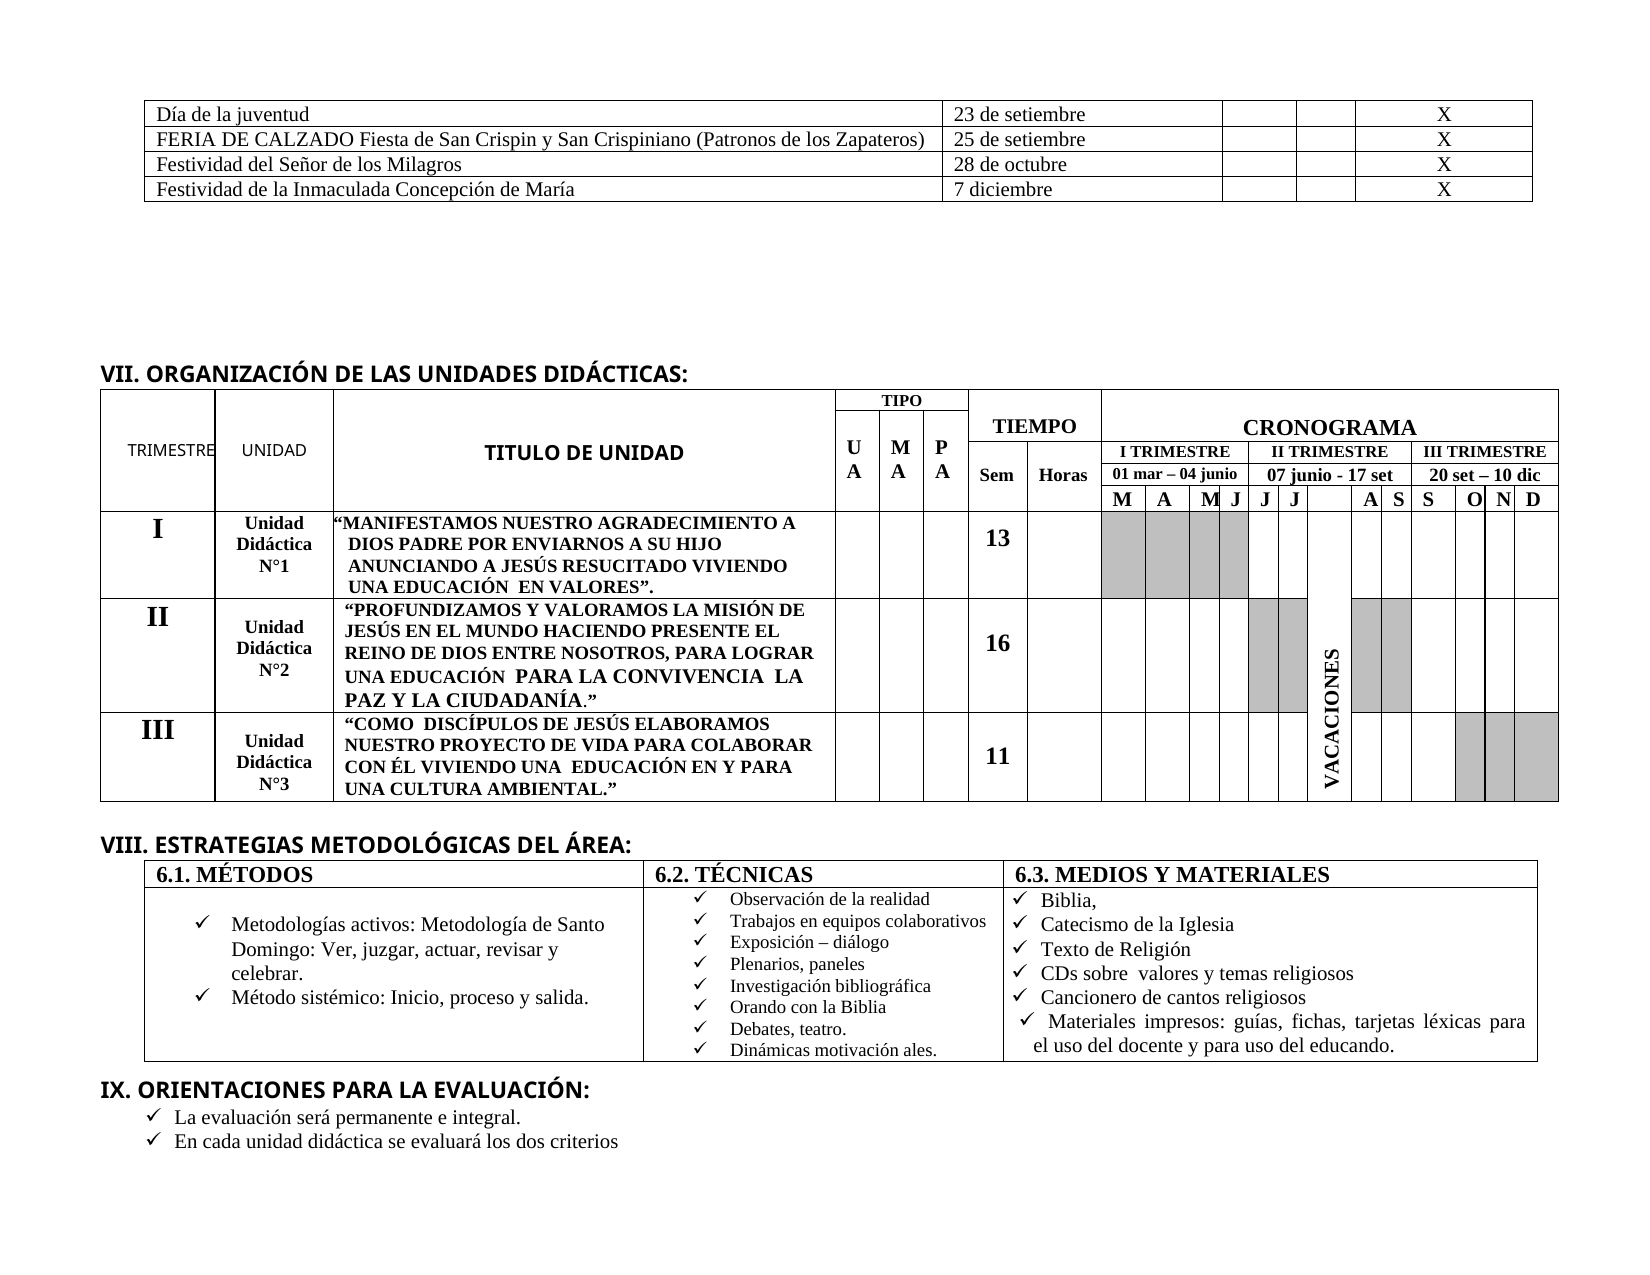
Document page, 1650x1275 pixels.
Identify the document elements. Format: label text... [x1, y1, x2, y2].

table_cell VACACIONES [1308, 512, 1351, 801]
table_header UNIDAD [216, 390, 333, 511]
table_cell [1382, 713, 1411, 801]
table_cell [1279, 512, 1307, 598]
table_cell [1220, 713, 1248, 801]
table_cell [1190, 713, 1219, 801]
table_cell [1028, 713, 1101, 801]
table_cell [1146, 512, 1189, 598]
table_cell U A [836, 411, 879, 511]
table_cell [1297, 152, 1355, 176]
table_cell [924, 599, 968, 712]
table_cell D [1515, 486, 1558, 511]
table_cell [1352, 599, 1381, 712]
table_cell [880, 713, 923, 801]
table_cell M [1102, 486, 1145, 511]
table_cell J [1279, 486, 1307, 511]
table_cell [1456, 512, 1484, 598]
table_cell 13 [969, 512, 1027, 598]
table_cell X [1356, 127, 1532, 151]
table_cell III [101, 713, 214, 801]
table_cell [1220, 512, 1248, 598]
table_cell [1515, 512, 1558, 598]
table_cell [1515, 713, 1558, 801]
text VII. ORGANIZACIÓN DE LAS UNIDADES DIDÁCTICAS: [100, 358, 1549, 389]
table_cell [1382, 512, 1411, 598]
table_cell 28 de octubre [943, 152, 1222, 176]
table_cell III TRIMESTRE [1412, 442, 1558, 463]
table_cell [1352, 713, 1381, 801]
table_cell [1486, 599, 1514, 712]
table_cell [1249, 713, 1278, 801]
table_cell A [1146, 486, 1189, 511]
table_cell Biblia, Catecismo de Texto de Religión CDs sobre valores y temas religiosos Cancionero de cantos religiosos Materiales impresos: guías, fichas, tarjetas léxicas para el uso del docente y para uso del educando. [1004, 888, 1537, 1061]
table_cell [924, 713, 968, 801]
table_header 6.1. MÉTODOS [145, 861, 643, 887]
table_cell S [1412, 486, 1455, 511]
table_cell X [1356, 177, 1532, 201]
table_cell [1223, 152, 1296, 176]
table_cell [1102, 599, 1145, 712]
table_cell [1297, 177, 1355, 201]
table_cell [880, 599, 923, 712]
table_cell 20 set – 10 dic [1412, 464, 1558, 485]
list La evaluación será permanente e integral. [100, 1105, 1549, 1129]
table_cell Metodologías activos: Metodología de Santo Domingo: Ver, juzgar, actuar, revisar y celebrar. Método sistémico: Inicio, proceso y salida. [145, 888, 643, 1061]
table_cell [1515, 599, 1558, 712]
table_cell [1102, 512, 1145, 598]
table_cell J [1249, 486, 1278, 511]
table_cell [1190, 512, 1219, 598]
table_cell [880, 512, 923, 598]
table_cell [1279, 713, 1307, 801]
table_cell “MANIFESTAMOS NUESTRO AGRADECIMIENTO A DIOS PADRE POR ENVIARNOS A SU HIJO ANUNCIANDO A JESÚS RESUCITADO VIVIENDO UNA EDUCACIÓN EN VALORES”. [334, 512, 835, 598]
table_cell 07 junio - 17 set [1249, 464, 1411, 485]
table_header 6.3. MEDIOS Y MATERIALES [1004, 861, 1537, 887]
table_cell A [1352, 486, 1381, 511]
table_cell [1223, 101, 1296, 126]
text IX. ORIENTACIONES PARA : [100, 1074, 1549, 1105]
table_cell Festividad del Señor de los Milagros [145, 152, 942, 176]
table_cell [1297, 127, 1355, 151]
table_cell [836, 599, 879, 712]
table_cell N [1486, 486, 1514, 511]
table_cell O [1456, 486, 1484, 511]
table_header TIEMPO [969, 390, 1101, 441]
table_cell “COMO DISCÍPULOS DE JESÚS ELABORAMOS NUESTRO PROYECTO DE VIDA PARA COLABORAR CON ÉL VIVIENDO UNA EDUCACIÓN EN Y PARA UNA CULTURA AMBIENTAL.” [334, 713, 835, 801]
table_cell [1249, 512, 1278, 598]
table_cell 16 [969, 599, 1027, 712]
table_cell [1352, 512, 1381, 598]
table_cell [1146, 713, 1189, 801]
table_cell [1028, 512, 1101, 598]
table_cell [1486, 512, 1514, 598]
table_cell MA [880, 411, 923, 511]
table_cell [1220, 599, 1248, 712]
table_cell I [101, 512, 214, 598]
table_cell [1102, 713, 1145, 801]
table_cell “PROFUNDIZAMOS Y VALORAMOS LA MISIÓN DE JESÚS EN EL MUNDO HACIENDO PRESENTE EL REINO DE DIOS ENTRE NOSOTROS, PARA LOGRAR UNA EDUCACIÓN PARA LA CONVIVENCIA LA PAZ Y LA CIUDADANÍA.” [334, 599, 835, 712]
table_cell II [101, 599, 214, 712]
table_cell [1223, 127, 1296, 151]
table_cell [1308, 486, 1351, 511]
table_cell 7 diciembre [943, 177, 1222, 201]
list En cada unidad didáctica se evaluará los dos criterios [100, 1129, 1549, 1153]
table_cell [836, 512, 879, 598]
table_cell 11 [969, 713, 1027, 801]
table_cell Unidad Didáctica N°1 [216, 512, 333, 598]
table_cell 01 mar – 04 junio [1102, 464, 1248, 485]
table_header CRONOGRAMA [1102, 390, 1558, 441]
table_cell [1382, 599, 1411, 712]
table_cell Unidad Didáctica N°3 [216, 713, 333, 801]
table_cell X [1356, 101, 1532, 126]
table_cell 23 de setiembre [943, 101, 1222, 126]
table_cell [1486, 713, 1514, 801]
table_header TIPO [836, 390, 968, 409]
table_cell 25 de setiembre [943, 127, 1222, 151]
table_cell Unidad Didáctica N°2 [216, 599, 333, 712]
table_cell I TRIMESTRE [1102, 442, 1248, 463]
table_header 6.2. TÉCNICAS [644, 861, 1003, 887]
table_cell [1456, 713, 1484, 801]
table_cell [1412, 599, 1455, 712]
table_cell [836, 713, 879, 801]
table_cell [924, 512, 968, 598]
table_cell [1249, 599, 1278, 712]
text VIII. ESTRATEGIAS METODOLÓGICAS DEL ÁREA: [100, 829, 1549, 860]
table_cell [1297, 101, 1355, 126]
table_cell [1223, 177, 1296, 201]
table_header TRIMESTRE [101, 390, 214, 511]
table_cell [1028, 599, 1101, 712]
table_cell Día de la juventud [145, 101, 942, 126]
table_cell [1190, 599, 1219, 712]
table_header TITULO DE UNIDAD [334, 390, 835, 511]
table_cell [1146, 599, 1189, 712]
table_cell FERIA DE CALZADO Fiesta de San Crispin y San Crispiniano (Patronos de los Zapateros) [145, 127, 942, 151]
table_cell II TRIMESTRE [1249, 442, 1411, 463]
table_cell Horas [1028, 442, 1101, 511]
table_cell X [1356, 152, 1532, 176]
table_cell [1412, 512, 1455, 598]
table_cell PA [924, 411, 968, 511]
table_cell J [1220, 486, 1248, 511]
table_cell M [1190, 486, 1219, 511]
table_cell Sem [969, 442, 1027, 511]
table_cell Festividad de la Inmaculada Concepción de María [145, 177, 942, 201]
table_cell [1412, 713, 1455, 801]
table_cell [1279, 599, 1307, 712]
table_cell Observación de la realidad Trabajos en equipos colaborativos Exposición – diálogo Plenarios, paneles Investigación bibliográfica Orando con Debates, teatro. Dinámicas motivación ales. [644, 888, 1003, 1061]
table_cell [1456, 599, 1484, 712]
table_cell S [1382, 486, 1411, 511]
